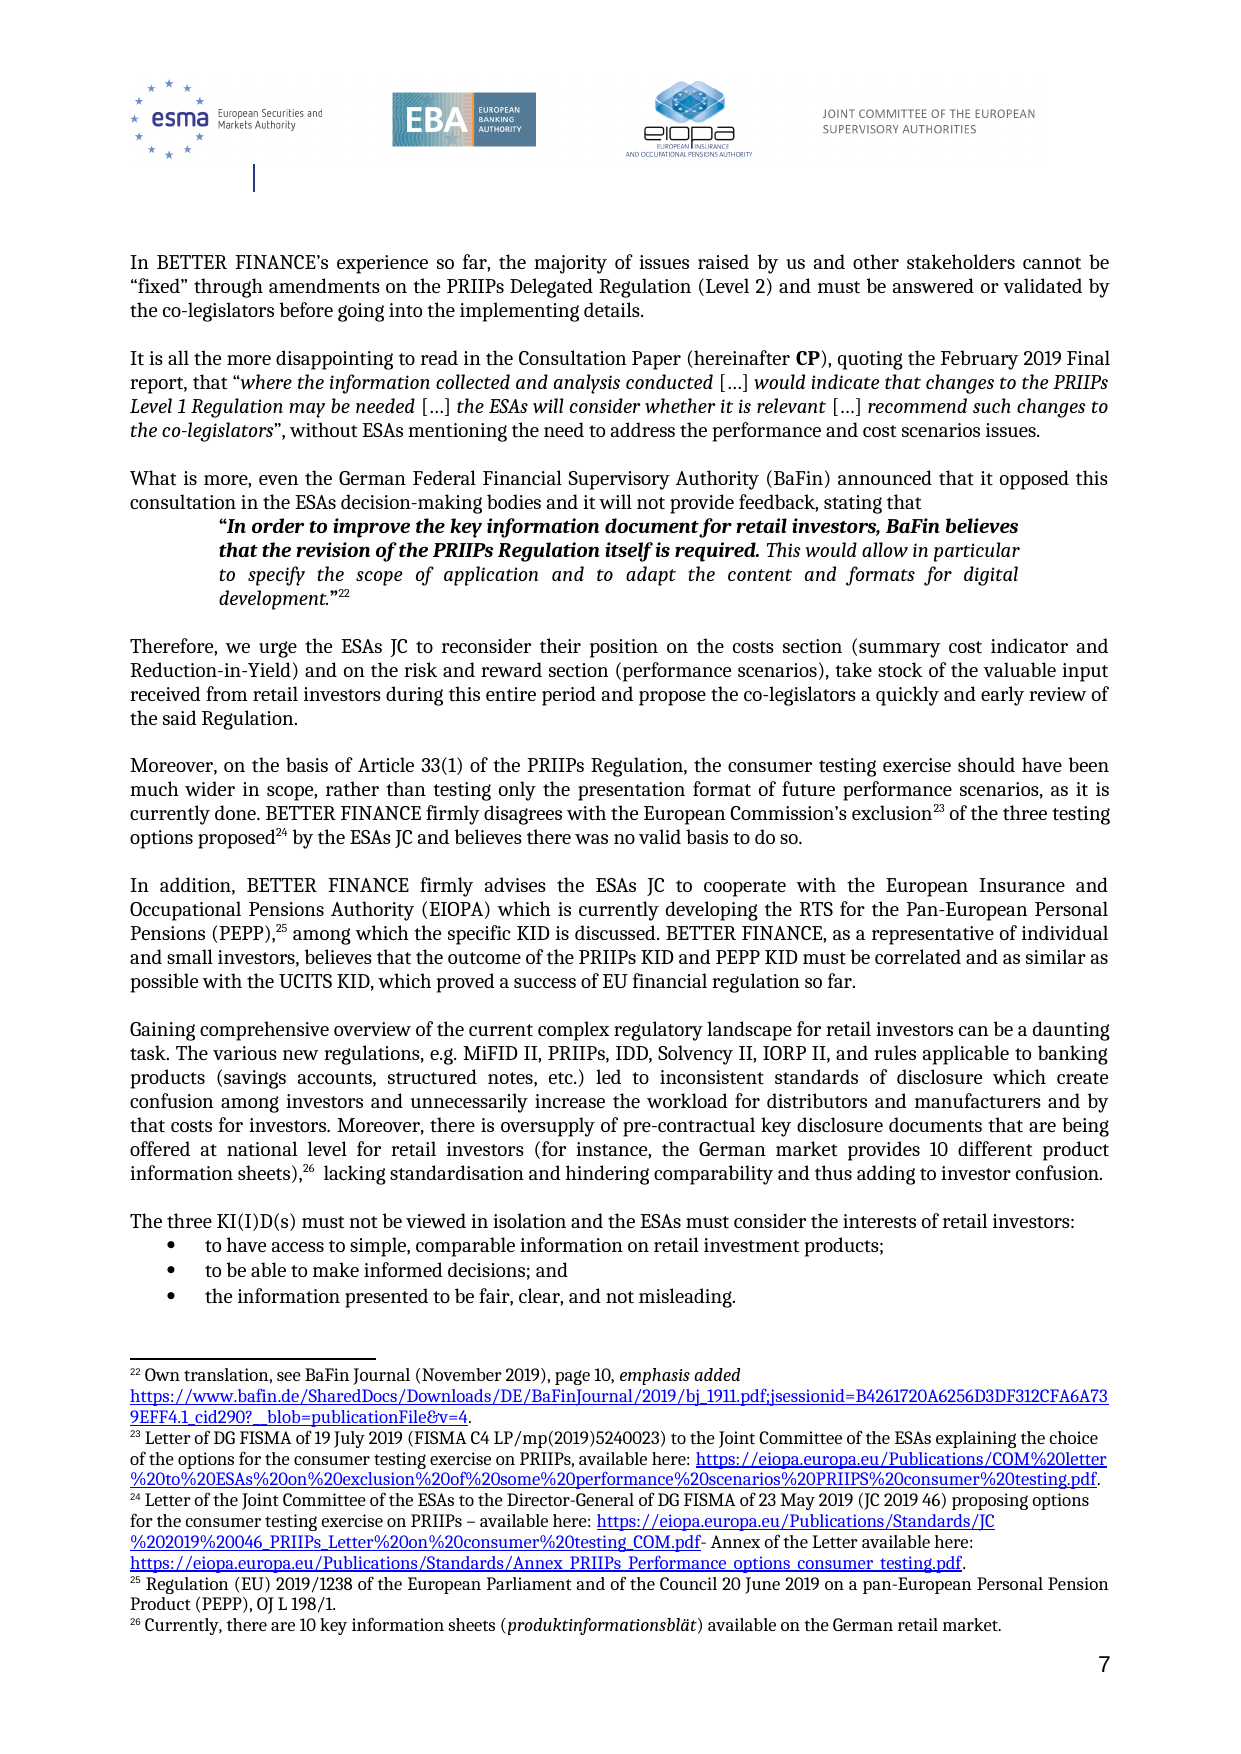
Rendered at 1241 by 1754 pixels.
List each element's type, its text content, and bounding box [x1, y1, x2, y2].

text The three KI(I)D(s) must not be viewed in isolation and the ESAs must consider the interests of retail investors: [130, 1209, 1110, 1233]
text It is all the more disappointing to read in the Consultation Paper (hereinafter CP), quoting the February 2019 Final report, that “where the information collected and analysis conducted […] would indicate that changes to the PRIIPs Level 1 Regulation may be needed […] the ESAs will consider whether it is relevant […] recommend such changes to the co-legislators”, without ESAs mentioning the need to address the performance and cost scenarios issues. [130, 347, 1110, 443]
text In addition, BETTER FINANCE firmly advises the ESAs JC to cooperate with the European Insurance and Occupational Pensions Authority (EIOPA) which is currently developing the RTS for the Pan-European Personal Pensions (PEPP), among which the specific KID is discussed. BETTER FINANCE, as a representative of individual and small investors, believes that the outcome of the PRIIPs KID and PEPP KID must be correlated and as similar as possible with the UCITS KID, which proved a success of EU financial regulation so far. [130, 874, 1110, 994]
text Moreover, on the basis of Article 33(1) of the PRIIPs Regulation, the consumer testing exercise should have been much wider in scope, rather than testing only the presentation format of future performance scenarios, as it is currently done. BETTER FINANCE firmly disagrees with the European Commission’s exclusion of the three testing options proposed by the ESAs JC and believes there was no valid basis to do so. [130, 754, 1110, 850]
text Therefore, we urge the ESAs JC to reconsider their position on the costs section (summary cost indicator and Reduction-in-Yield) and on the risk and reward section (performance scenarios), take stock of the valuable input received from retail investors during this entire period and propose the co-legislators a quickly and early review of the said Regulation. [130, 634, 1110, 730]
text “In order to improve the key information document for retail investors, BaFin believes that the revision of the PRIIPs Regulation itself is required. This would allow in particular to specify the scope of application and to adapt the content and formats for digital development.” [218, 514, 1022, 610]
picture [129, 73, 1045, 164]
text In BETTER FINANCE’s experience so far, the majority of issues raised by us and other stakeholders cannot be “fixed” through amendments on the PRIIPs Delegated Regulation (Level 2) and must be answered or validated by the co-legislators before going into the implementing details. [130, 251, 1110, 323]
text Gaining comprehensive overview of the current complex regulatory landscape for retail investors can be a daunting task. The various new regulations, e.g. MiFID II, PRIIPs, IDD, Solvency II, IORP II, and rules applicable to banking products (savings accounts, structured notes, etc.) led to inconsistent standards of disclosure which create confusion among investors and unnecessarily increase the workload for distributors and manufacturers and by that costs for investors. Moreover, there is oversupply of pre-contractual key disclosure documents that are being offered at national level for retail investors (for instance, the German market provides 10 different product information sheets), lacking standardisation and hindering comparability and thus adding to investor confusion. [130, 1018, 1110, 1185]
text What is more, even the German Federal Financial Supervisory Authority (BaFin) announced that it opposed this consultation in the ESAs decision-making bodies and it will not provide feedback, stating that [130, 467, 1110, 514]
list the information presented to be fair, clear, and not misleading. [167, 1285, 1110, 1309]
list to be able to make informed decisions; and [167, 1259, 1110, 1283]
list to have access to simple, comparable information on retail investment products; [167, 1233, 1110, 1257]
